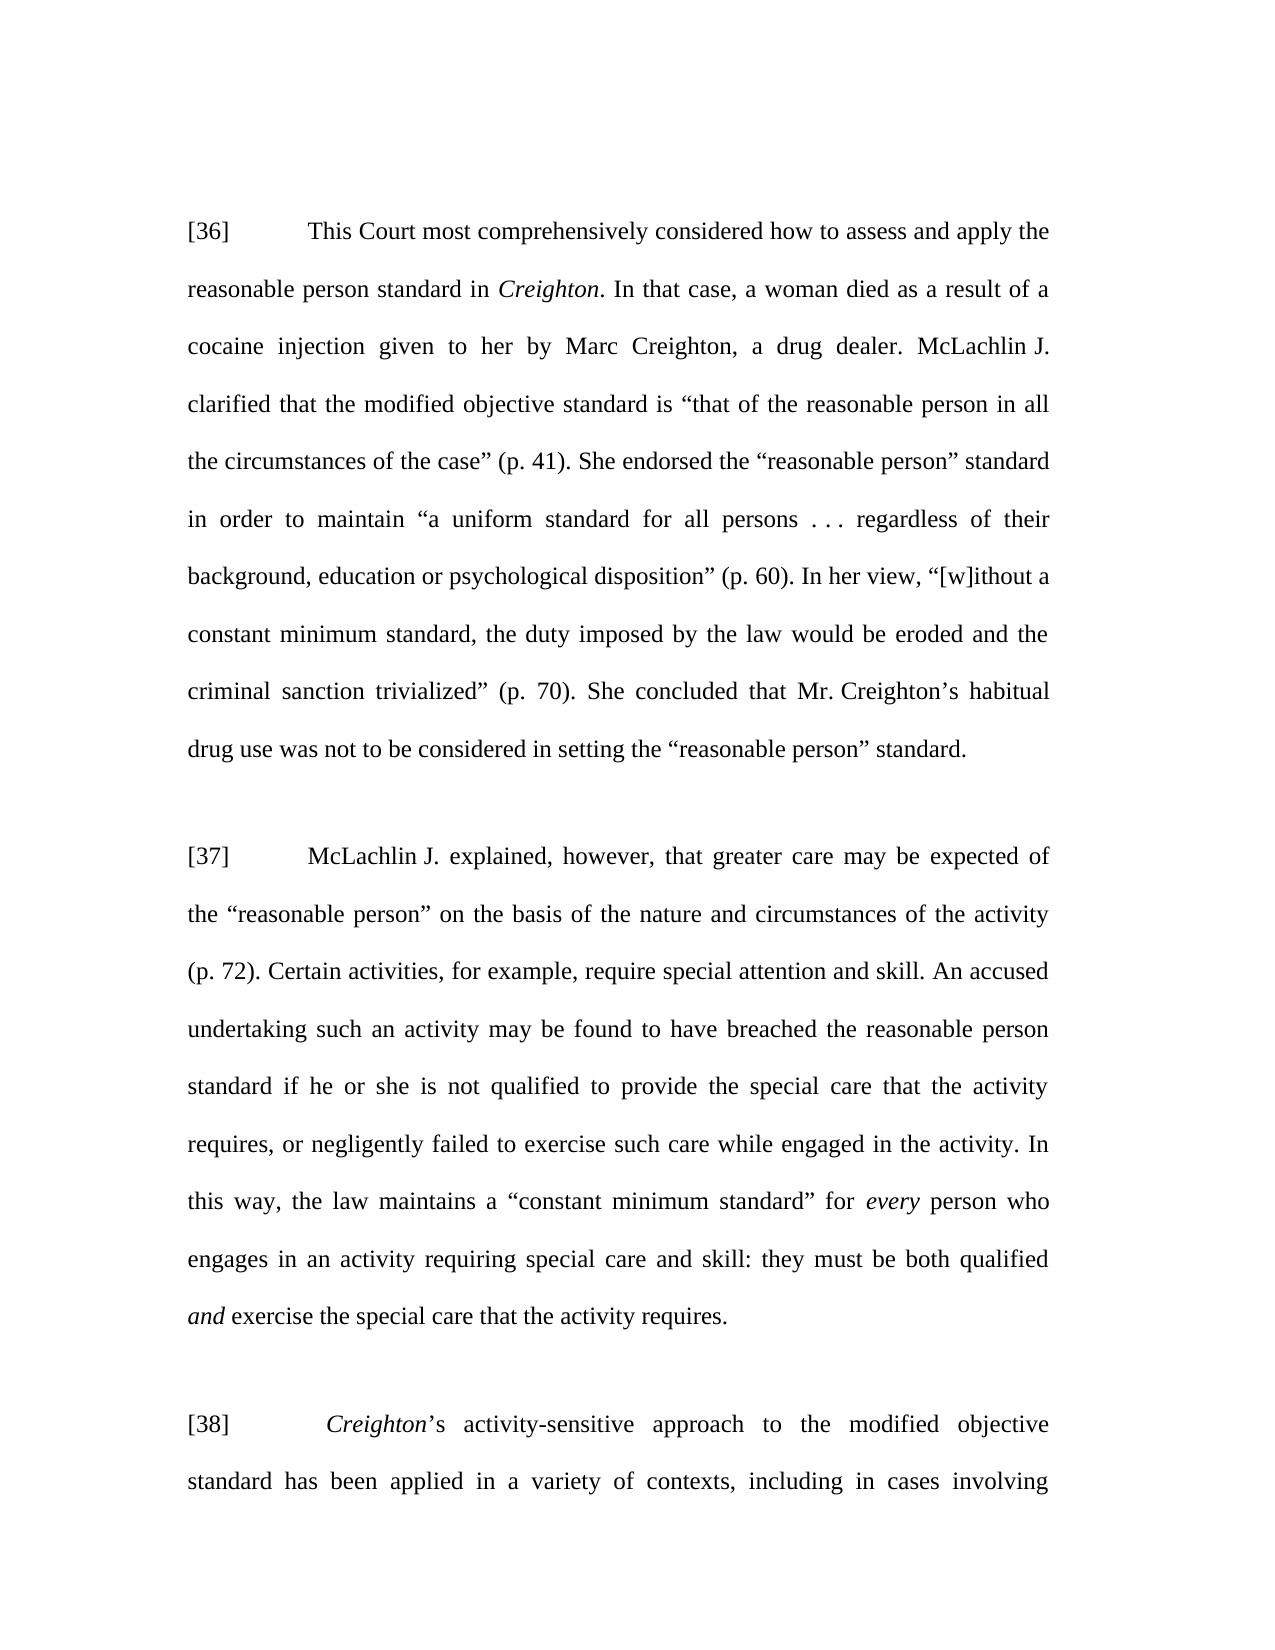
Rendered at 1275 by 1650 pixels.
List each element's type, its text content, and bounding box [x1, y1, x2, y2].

list McLachlin J. explained, however, that greater care may be expected of the “reasonable person” on the basis of the nature and circumstances of the activity (p. 72). Certain activities, for example, require special attention and skill. An accused undertaking such an activity may be found to have breached the reasonable person standard if he or she is not qualified to provide the special care that the activity requires, or negligently failed to exercise such care while engaged in the activity. In this way, the law maintains a “constant minimum standard” for every person who engages in an activity requiring special care and skill: they must be both qualified and exercise the special care that the activity requires. [187, 841, 1050, 1330]
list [187, 1409, 1050, 1495]
list This Court most comprehensively considered how to assess and apply the reasonable person standard in Creighton. In that case, a woman died as a result of a cocaine injection given to her by Marc Creighton, a drug dealer. McLachlin J. clarified that the modified objective standard is “that of the reasonable person in all the circumstances of the case” (p. 41). She endorsed the “reasonable person” standard in order to maintain “a uniform standard for all persons . . . regardless of their background, education or psychological disposition” (p. 60). In her view, “[w]ithout a constant minimum standard, the duty imposed by the law would be eroded and the criminal sanction trivialized” (p. 70). She concluded that Mr. Creighton’s habitual drug use was not to be considered in setting the “reasonable person” standard. [187, 216, 1050, 763]
